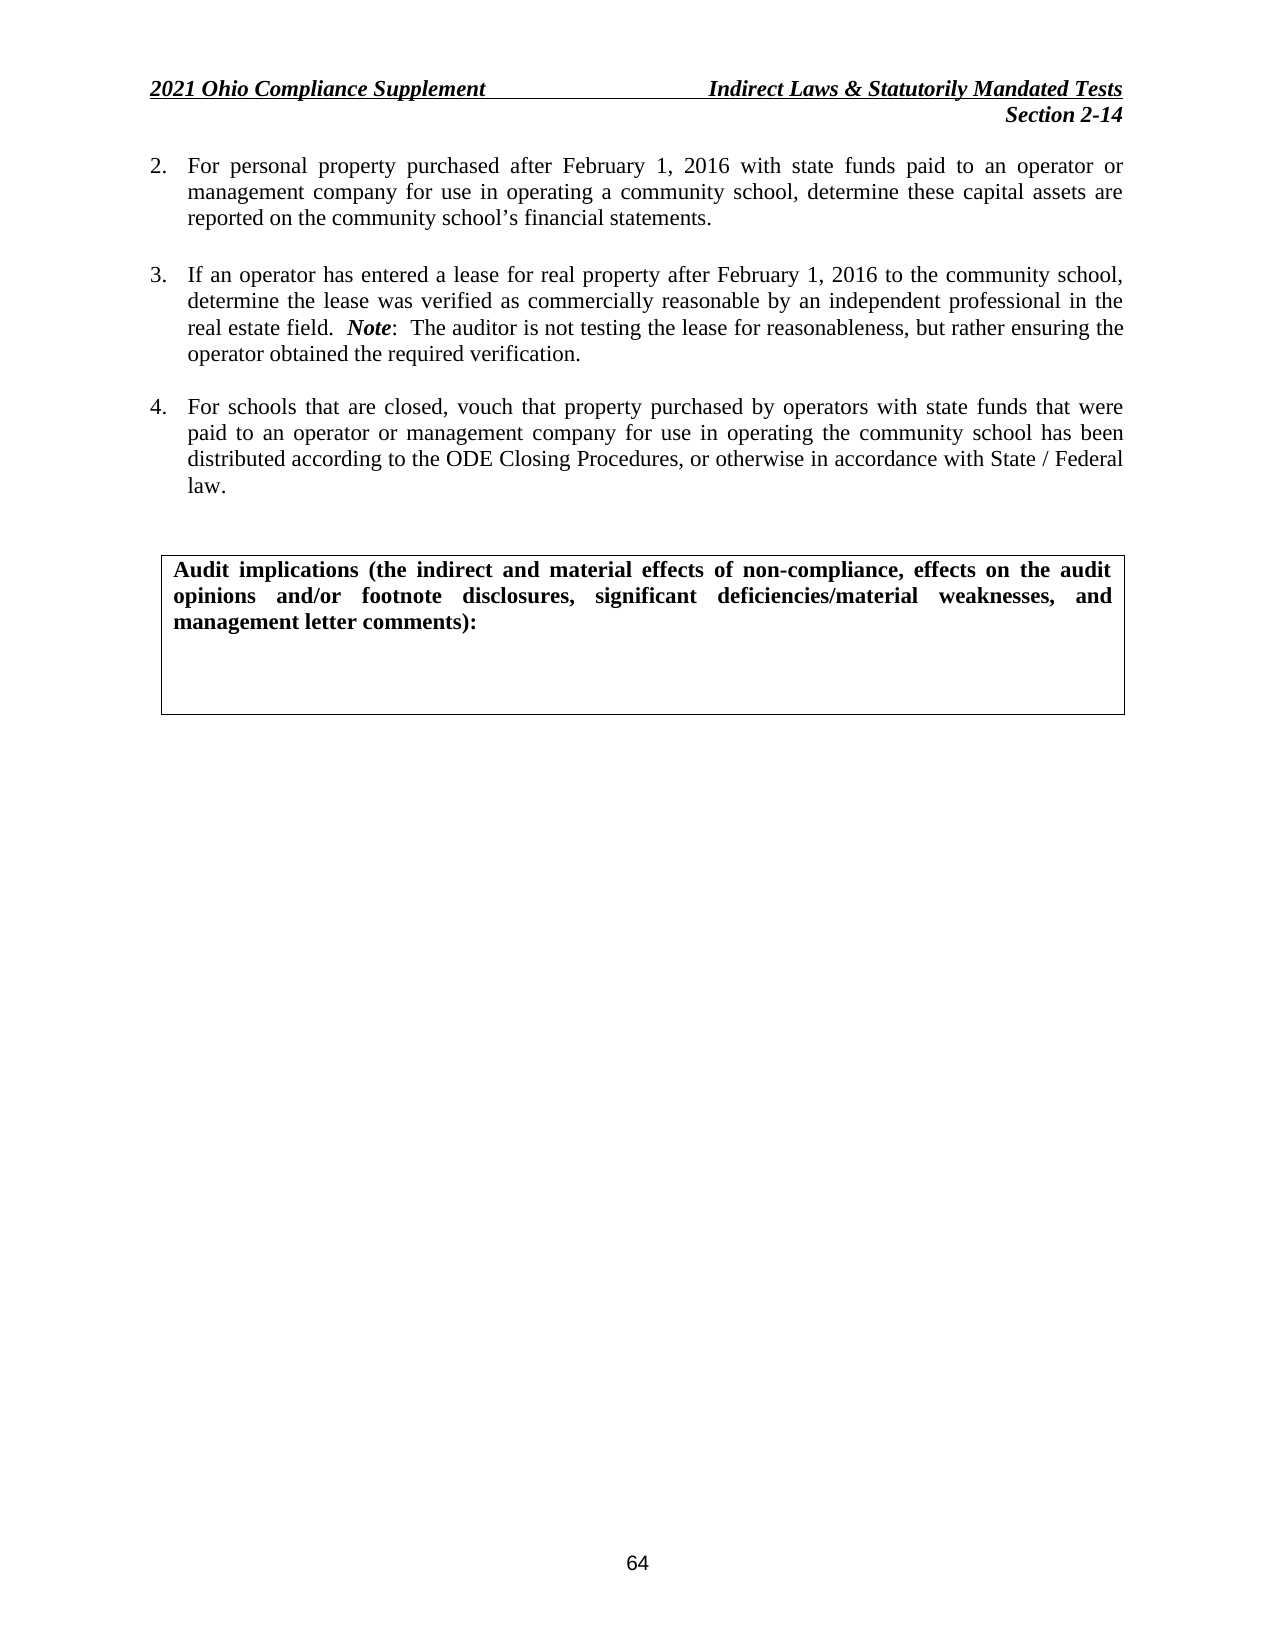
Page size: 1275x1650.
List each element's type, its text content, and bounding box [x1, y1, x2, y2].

list If an operator has entered a lease for real property after February 1, 2016 to the community school, determine the lease was verified as commercially reasonable by an independent professional in the real estate field. Note: The auditor is not testing the lease for reasonableness, but rather ensuring the operator obtained the required verification. [150, 261, 1125, 366]
list For personal property purchased after February 1, 2016 with state funds paid to an operator or management company for use in operating a community school, determine these capital assets are reported on the community school’s financial statements. [150, 152, 1125, 231]
list For schools that are closed, vouch that property purchased by operators with state funds that were paid to an operator or management company for use in operating the community school has been distributed according to the ODE Closing Procedures, or otherwise in accordance with State / Federal law. [150, 393, 1125, 498]
table_header Audit implications (the indirect and material effects of non-compliance, effects on the audit opinions and/or footnote disclosures, significant deficiencies/material weaknesses, and management letter comments): [162, 556, 1124, 714]
